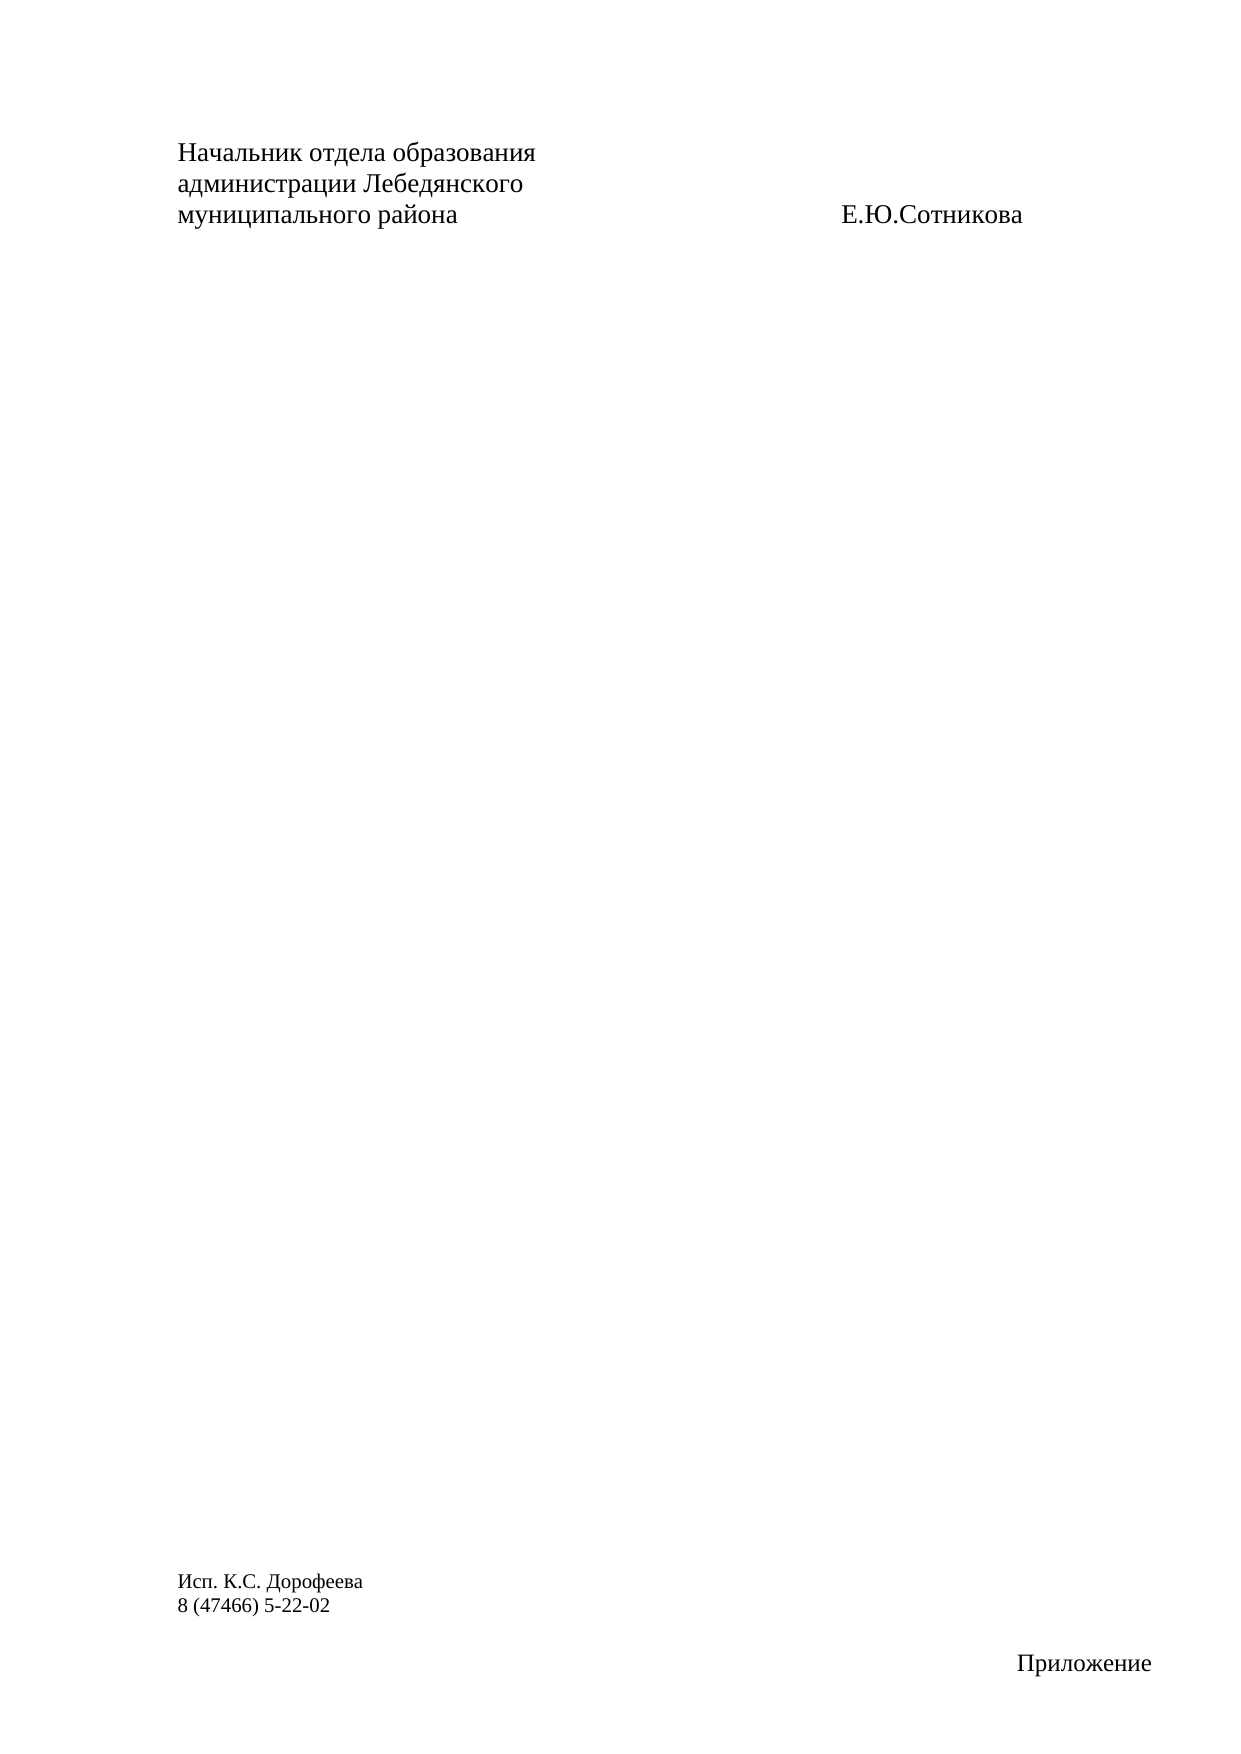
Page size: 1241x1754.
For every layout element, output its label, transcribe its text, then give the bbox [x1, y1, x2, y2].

text 8 (47466) 5-22-02 [177, 1593, 1152, 1617]
text муниципального района Е.Ю.Сотникова [177, 198, 1152, 229]
text Начальник отдела образования [177, 136, 1152, 167]
text Исп. К.С. Дорофеева [177, 1569, 1152, 1593]
text Приложение [620, 1648, 1152, 1677]
text администрации Лебедянского [177, 167, 1152, 198]
